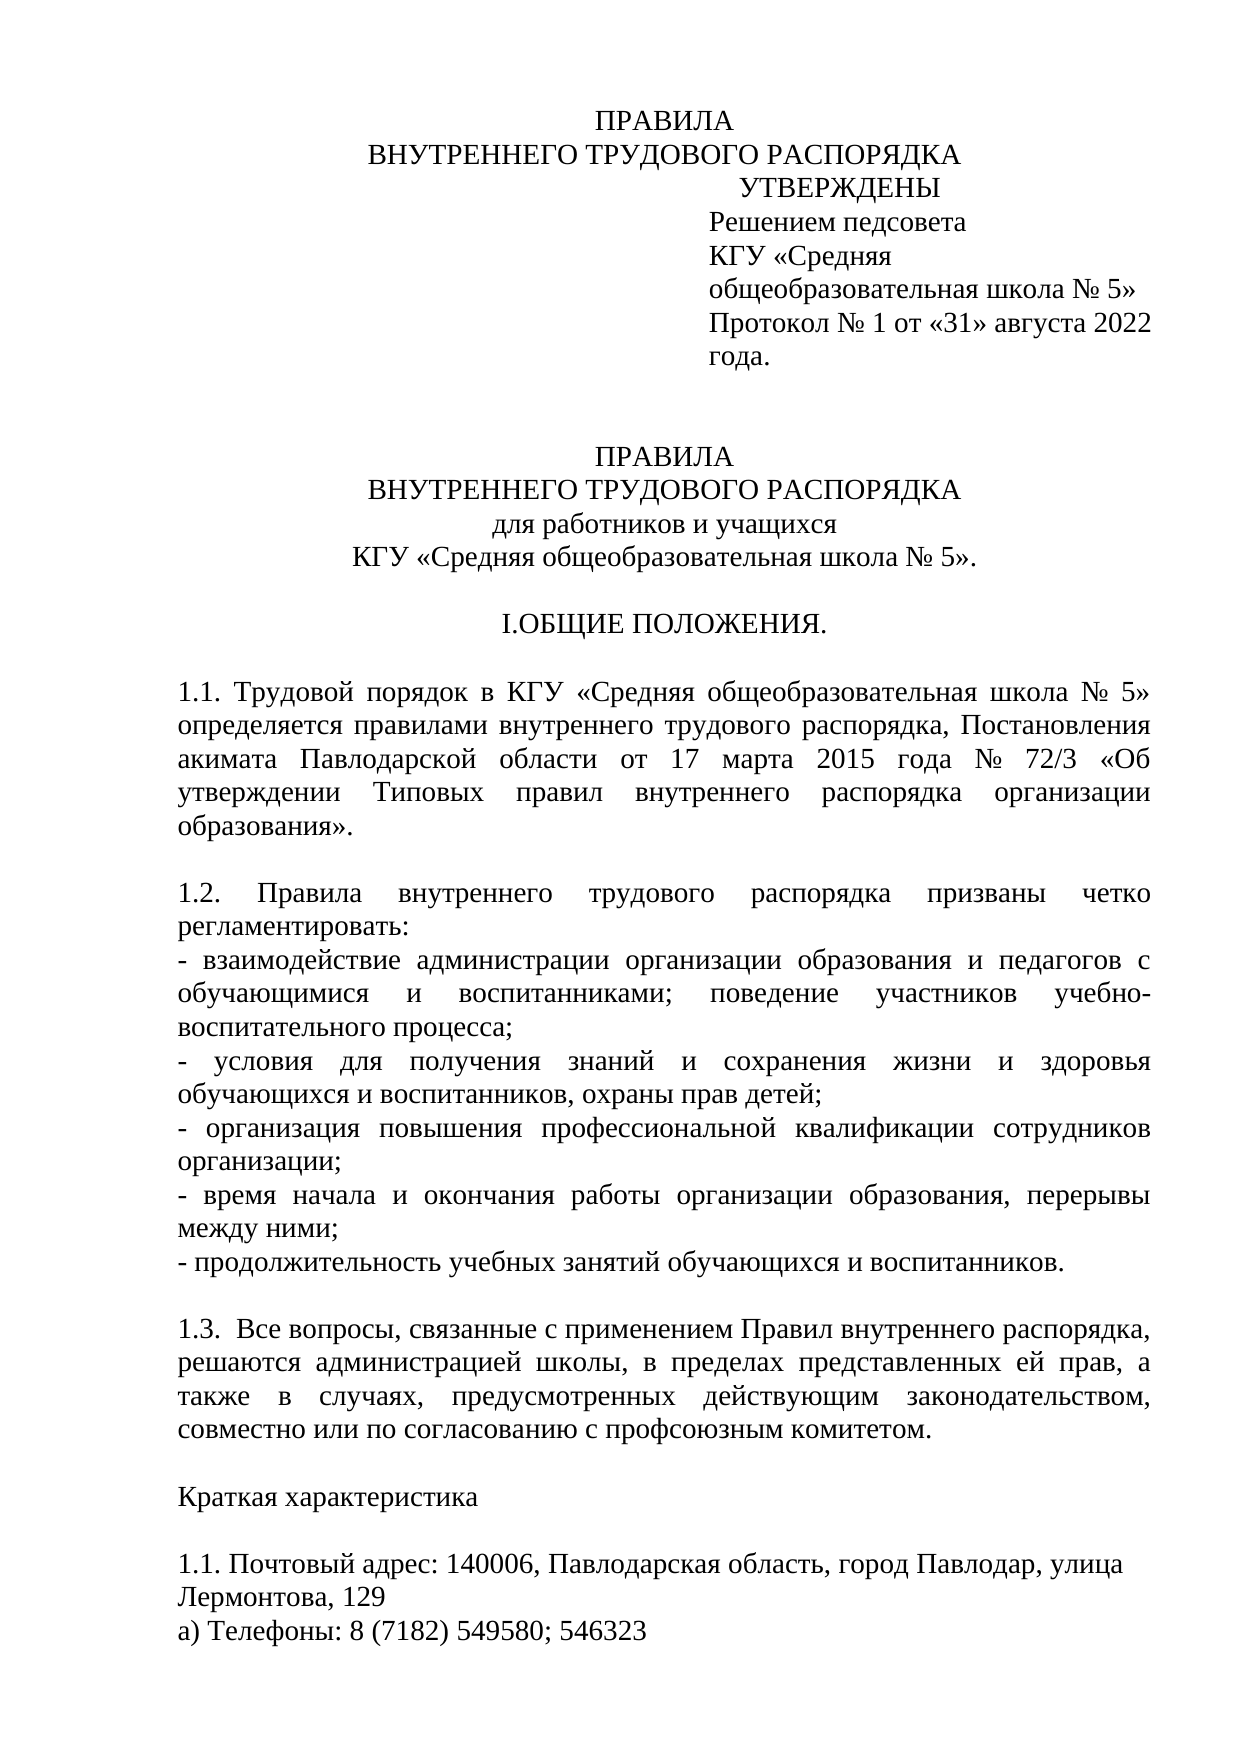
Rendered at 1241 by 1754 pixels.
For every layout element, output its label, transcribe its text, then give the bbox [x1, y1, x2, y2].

text Решением педсовета [709, 204, 1152, 238]
text для работников и учащихся [177, 506, 1152, 539]
text - условия для получения знаний и сохранения жизни и здоровья обучающихся и воспитанников, охраны прав детей; [177, 1043, 1152, 1110]
text - организация повышения профессиональной квалификации сотрудников организации; [177, 1110, 1152, 1177]
text ПРАВИЛА [177, 103, 1152, 137]
text - продолжительность учебных занятий обучающихся и воспитанников. [177, 1244, 1152, 1277]
text 1.2. Правила внутреннего трудового распорядка призваны четко регламентировать: [177, 875, 1152, 942]
text КГУ «Средняя общеобразовательная школа № 5». [177, 539, 1152, 573]
text Протокол № 1 от «31» августа 2022 года. [709, 305, 1152, 372]
text 1.1. Трудовой порядок в КГУ «Средняя общеобразовательная школа № 5» определяется правилами внутреннего трудового распорядка, Постановления акимата Павлодарской области от 17 марта 2015 года № 72/3 «Об утверждении Типовых правил внутреннего распорядка организации образования». [177, 674, 1152, 841]
text ВНУТРЕННЕГО ТРУДОВОГО РАСПОРЯДКА [177, 472, 1152, 506]
text КГУ «Средняя общеобразовательная школа № 5» [709, 238, 1152, 305]
text 1.1. Почтовый адрес: 140006, Павлодарская область, город Павлодар, улица Лермонтова, 129 [177, 1546, 1152, 1613]
text ВНУТРЕННЕГО ТРУДОВОГО РАСПОРЯДКА [177, 137, 1152, 171]
text 1.3. Все вопросы, связанные с применением Правил внутреннего распорядка, решаются администрацией школы, в пределах представленных ей прав, а также в случаях, предусмотренных действующим законодательством, совместно или по согласованию с профсоюзным комитетом. [177, 1311, 1152, 1445]
text І.ОБЩИЕ ПОЛОЖЕНИЯ. [177, 607, 1152, 640]
text - время начала и окончания работы организации образования, перерывы между ними; [177, 1177, 1152, 1244]
text - взаимодействие администрации организации образования и педагогов с обучающимися и воспитанниками; поведение участников учебно-воспитательного процесса; [177, 942, 1152, 1043]
text УТВЕРЖДЕНЫ [738, 171, 1152, 204]
text Краткая характеристика [177, 1479, 1152, 1512]
text ПРАВИЛА [177, 439, 1152, 472]
text а) Телефоны: 8 (7182) 549580; 546323 [177, 1613, 1152, 1646]
